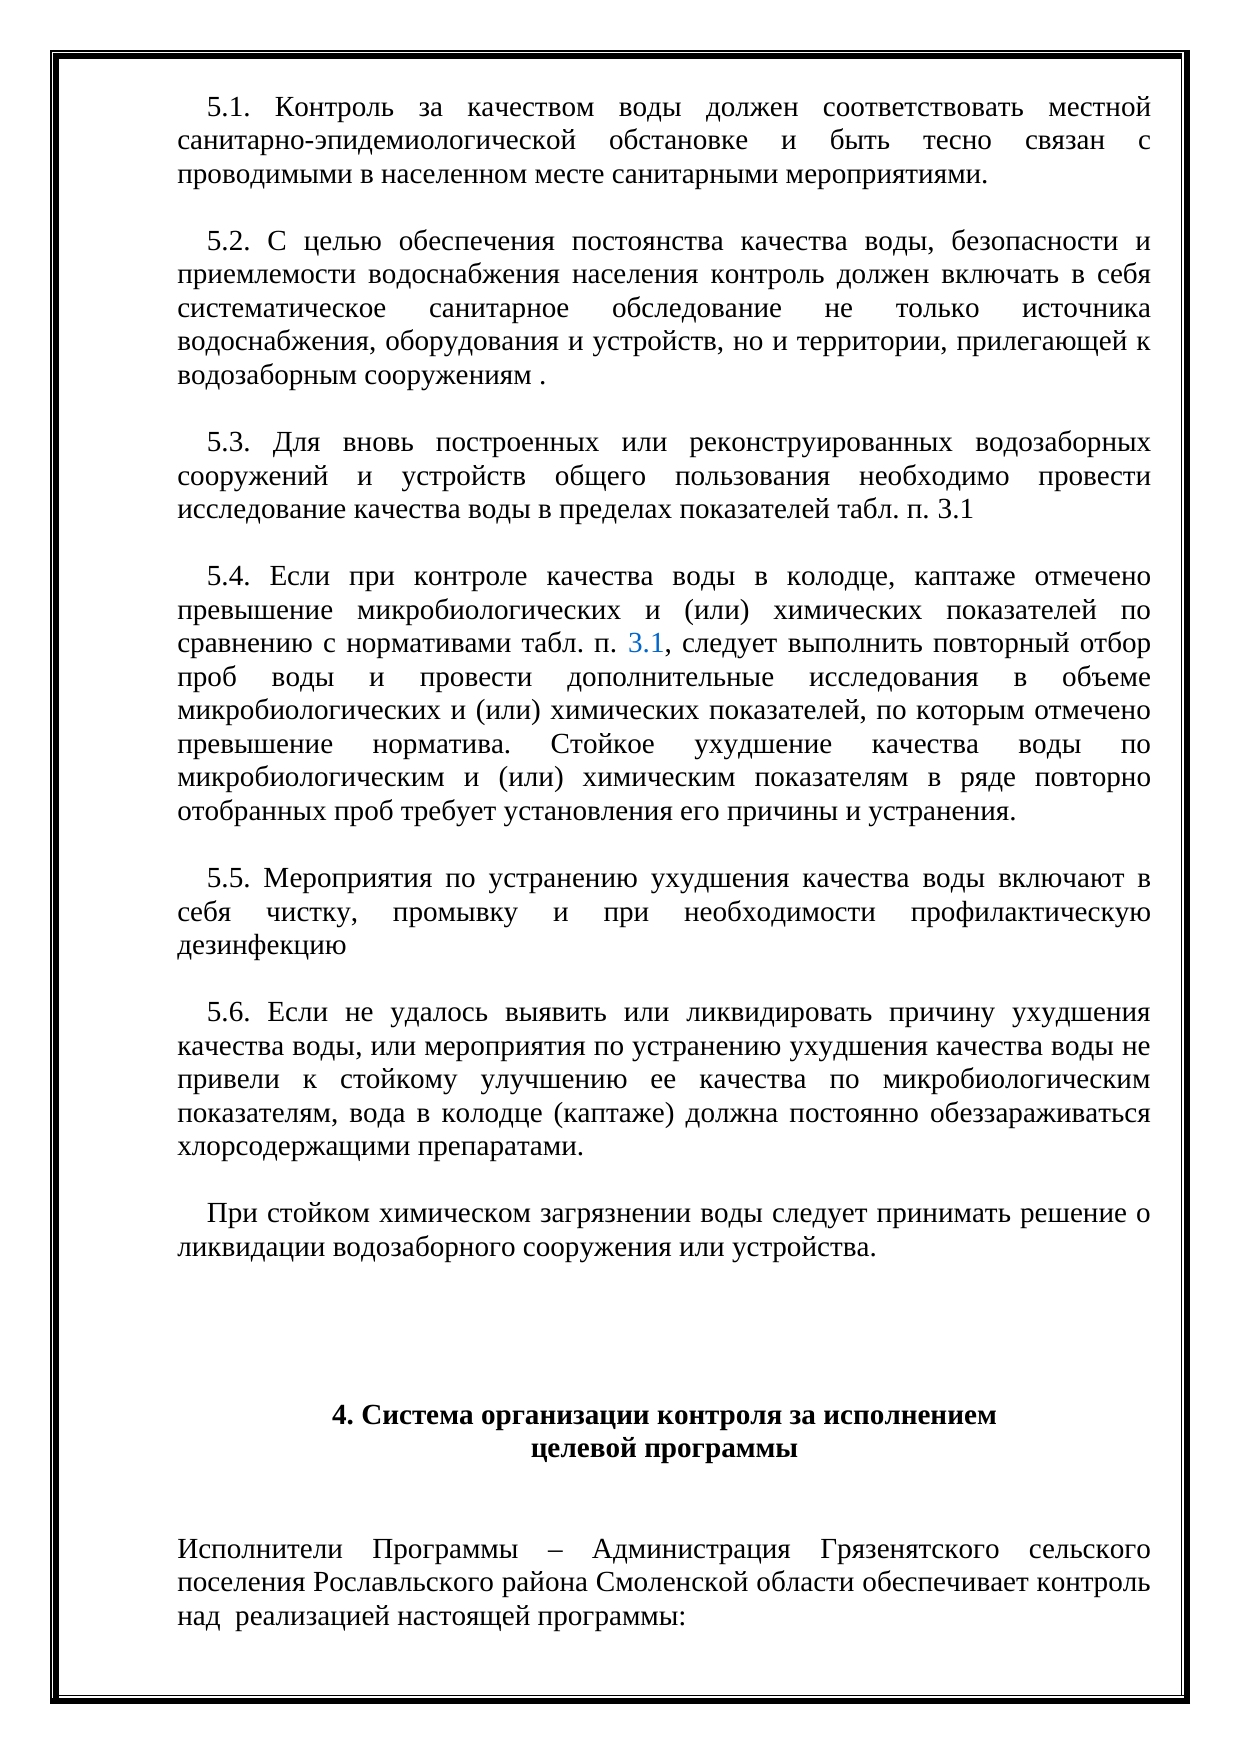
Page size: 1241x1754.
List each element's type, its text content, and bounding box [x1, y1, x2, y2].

text 5.1. Контроль за качеством воды должен соответствовать местной санитарно-эпидемиологической обстановке и быть тесно связан с проводимыми в населенном месте санитарными мероприятиями. [177, 89, 1152, 189]
text 5.3. Для вновь построенных или реконструированных водозаборных сооружений и устройств общего пользования необходимо провести исследование качества воды в пределах показателей табл. п. 3.1 [177, 424, 1152, 525]
text 5.2. С целью обеспечения постоянства качества воды, безопасности и приемлемости водоснабжения населения контроль должен включать в себя систематическое санитарное обследование не только источника водоснабжения, оборудования и устройств, но и территории, прилегающей к водозаборным сооружениям . [177, 223, 1152, 391]
text 4. Система организации контроля за исполнением [177, 1397, 1152, 1430]
text 5.5. Мероприятия по устранению ухудшения качества воды включают в себя чистку, промывку и при необходимости профилактическую дезинфекцию [177, 860, 1152, 961]
text 5.6. Если не удалось выявить или ликвидировать причину ухудшения качества воды, или мероприятия по устранению ухудшения качества воды не привели к стойкому улучшению ее качества по микробиологическим показателям, вода в колодце (каптаже) должна постоянно обеззараживаться хлорсодержащими препаратами. [177, 994, 1152, 1162]
text При стойком химическом загрязнении воды следует принимать решение о ликвидации водозаборного сооружения или устройства. [177, 1196, 1152, 1263]
text 5.4. Если при контроле качества воды в колодце, каптаже отмечено превышение микробиологических и (или) химических показателей по сравнению с нормативами табл. п. 3.1, следует выполнить повторный отбор проб воды и провести дополнительные исследования в объеме микробиологических и (или) химических показателей, по которым отмечено превышение норматива. Стойкое ухудшение качества воды по микробиологическим и (или) химическим показателям в ряде повторно отобранных проб требует установления его причины и устранения. [177, 558, 1152, 827]
text Исполнители Программы – Администрация Грязенятского сельского поселения Рославльского района Смоленской области обеспечивает контроль над реализацией настоящей программы: [177, 1531, 1152, 1632]
text целевой программы [177, 1430, 1152, 1464]
